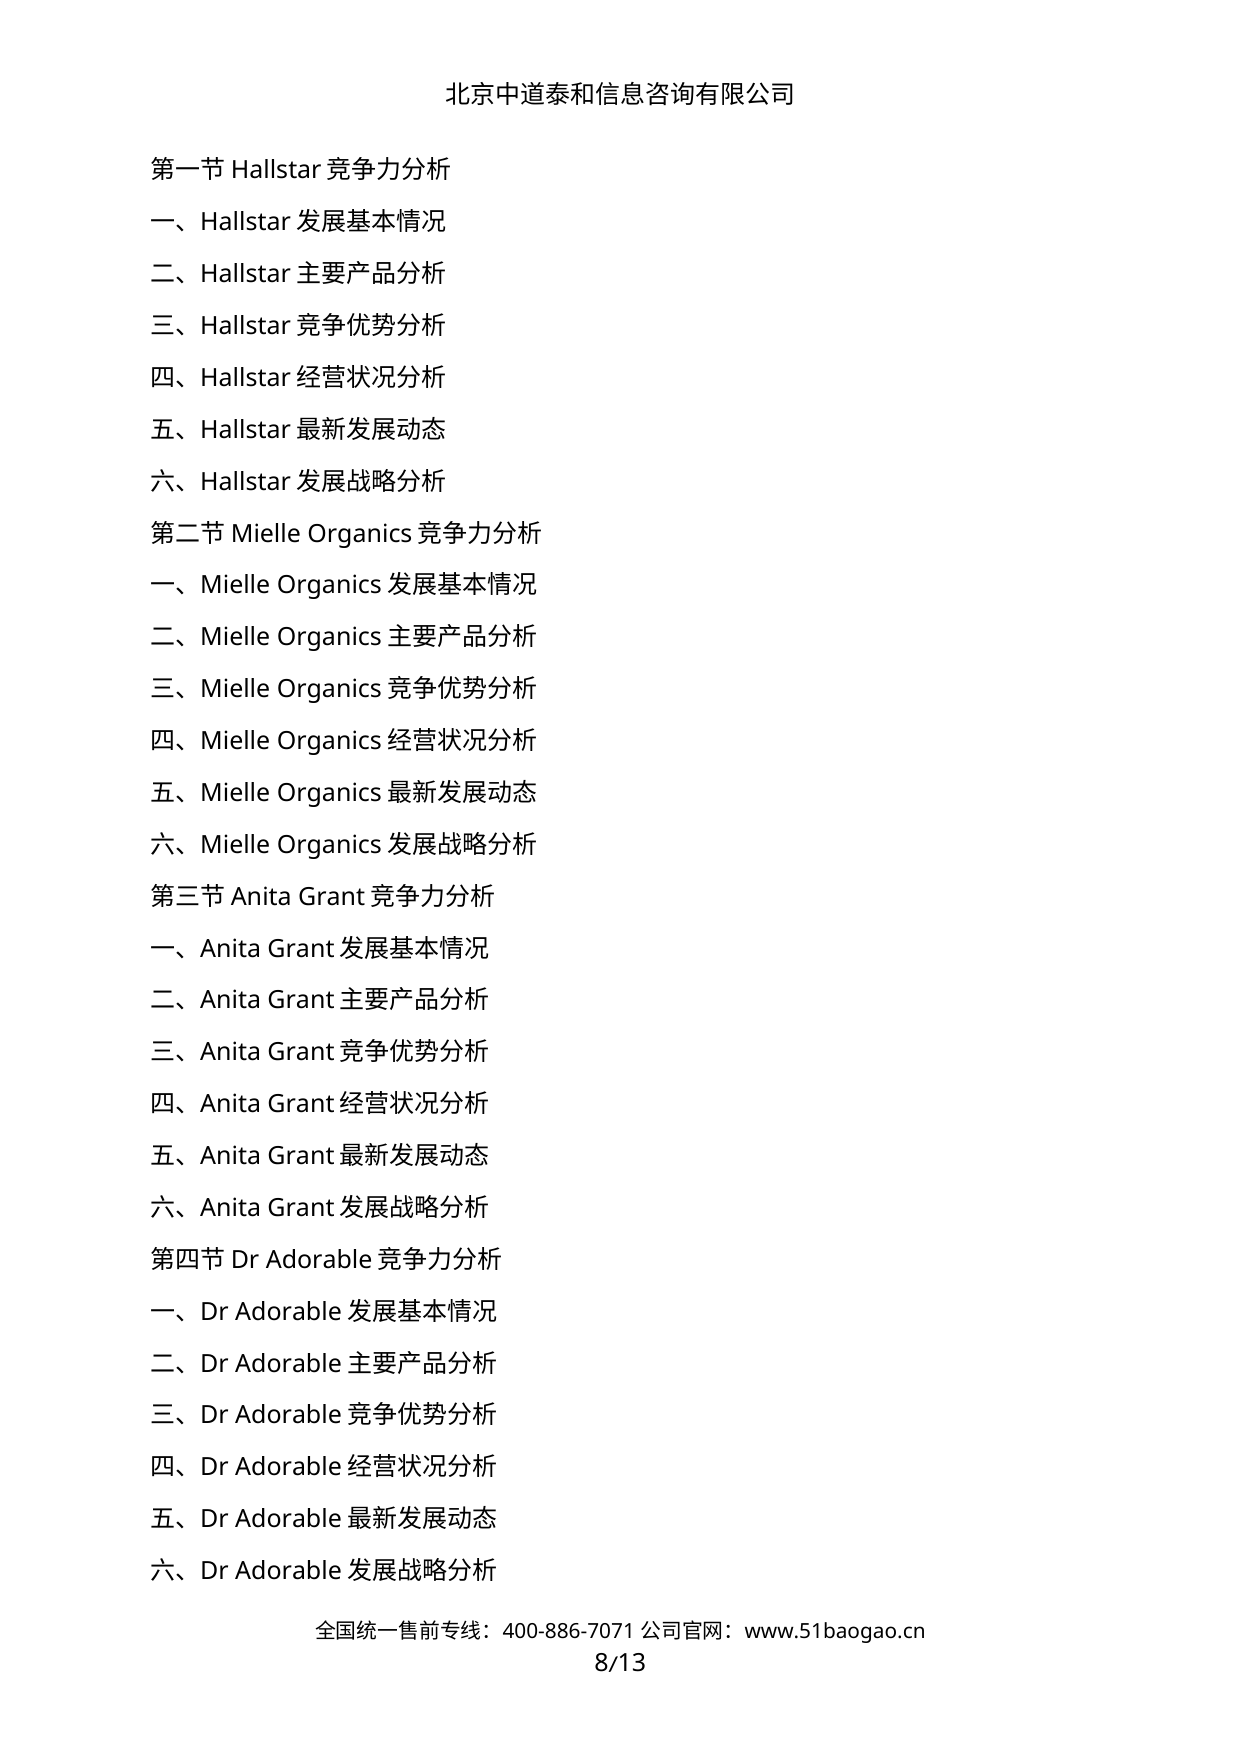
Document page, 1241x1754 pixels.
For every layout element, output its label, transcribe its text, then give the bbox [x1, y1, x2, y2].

text 二、Anita Grant主要产品分析 [150, 980, 1090, 1016]
text 第三节 Anita Grant竞争力分析 [150, 876, 1090, 912]
text 三、Dr Adorable竞争优势分析 [150, 1395, 1090, 1431]
text 六、Hallstar发展战略分析 [150, 461, 1090, 497]
text 四、Anita Grant经营状况分析 [150, 1084, 1090, 1120]
text 一、Dr Adorable发展基本情况 [150, 1291, 1090, 1327]
text 二、Mielle Organics主要产品分析 [150, 617, 1090, 653]
text 第一节 Hallstar竞争力分析 [150, 150, 1090, 186]
text 一、Anita Grant发展基本情况 [150, 928, 1090, 964]
text 一、Mielle Organics发展基本情况 [150, 565, 1090, 601]
text 五、Mielle Organics最新发展动态 [150, 772, 1090, 809]
text 六、Anita Grant发展战略分析 [150, 1187, 1090, 1224]
text 四、Hallstar经营状况分析 [150, 357, 1090, 394]
text 二、Hallstar主要产品分析 [150, 254, 1090, 290]
text 第二节 Mielle Organics竞争力分析 [150, 513, 1090, 549]
text 四、Mielle Organics经营状况分析 [150, 721, 1090, 757]
text 三、Anita Grant竞争优势分析 [150, 1032, 1090, 1068]
text 四、Dr Adorable经营状况分析 [150, 1447, 1090, 1483]
text 三、Mielle Organics竞争优势分析 [150, 669, 1090, 705]
text 一、Hallstar发展基本情况 [150, 202, 1090, 238]
text 六、Dr Adorable发展战略分析 [150, 1551, 1090, 1587]
text 五、Hallstar最新发展动态 [150, 409, 1090, 446]
text 三、Hallstar竞争优势分析 [150, 306, 1090, 342]
text 六、Mielle Organics发展战略分析 [150, 824, 1090, 861]
text 五、Dr Adorable最新发展动态 [150, 1499, 1090, 1535]
text 二、Dr Adorable主要产品分析 [150, 1343, 1090, 1379]
text 第四节 Dr Adorable竞争力分析 [150, 1239, 1090, 1276]
text 五、Anita Grant最新发展动态 [150, 1136, 1090, 1172]
